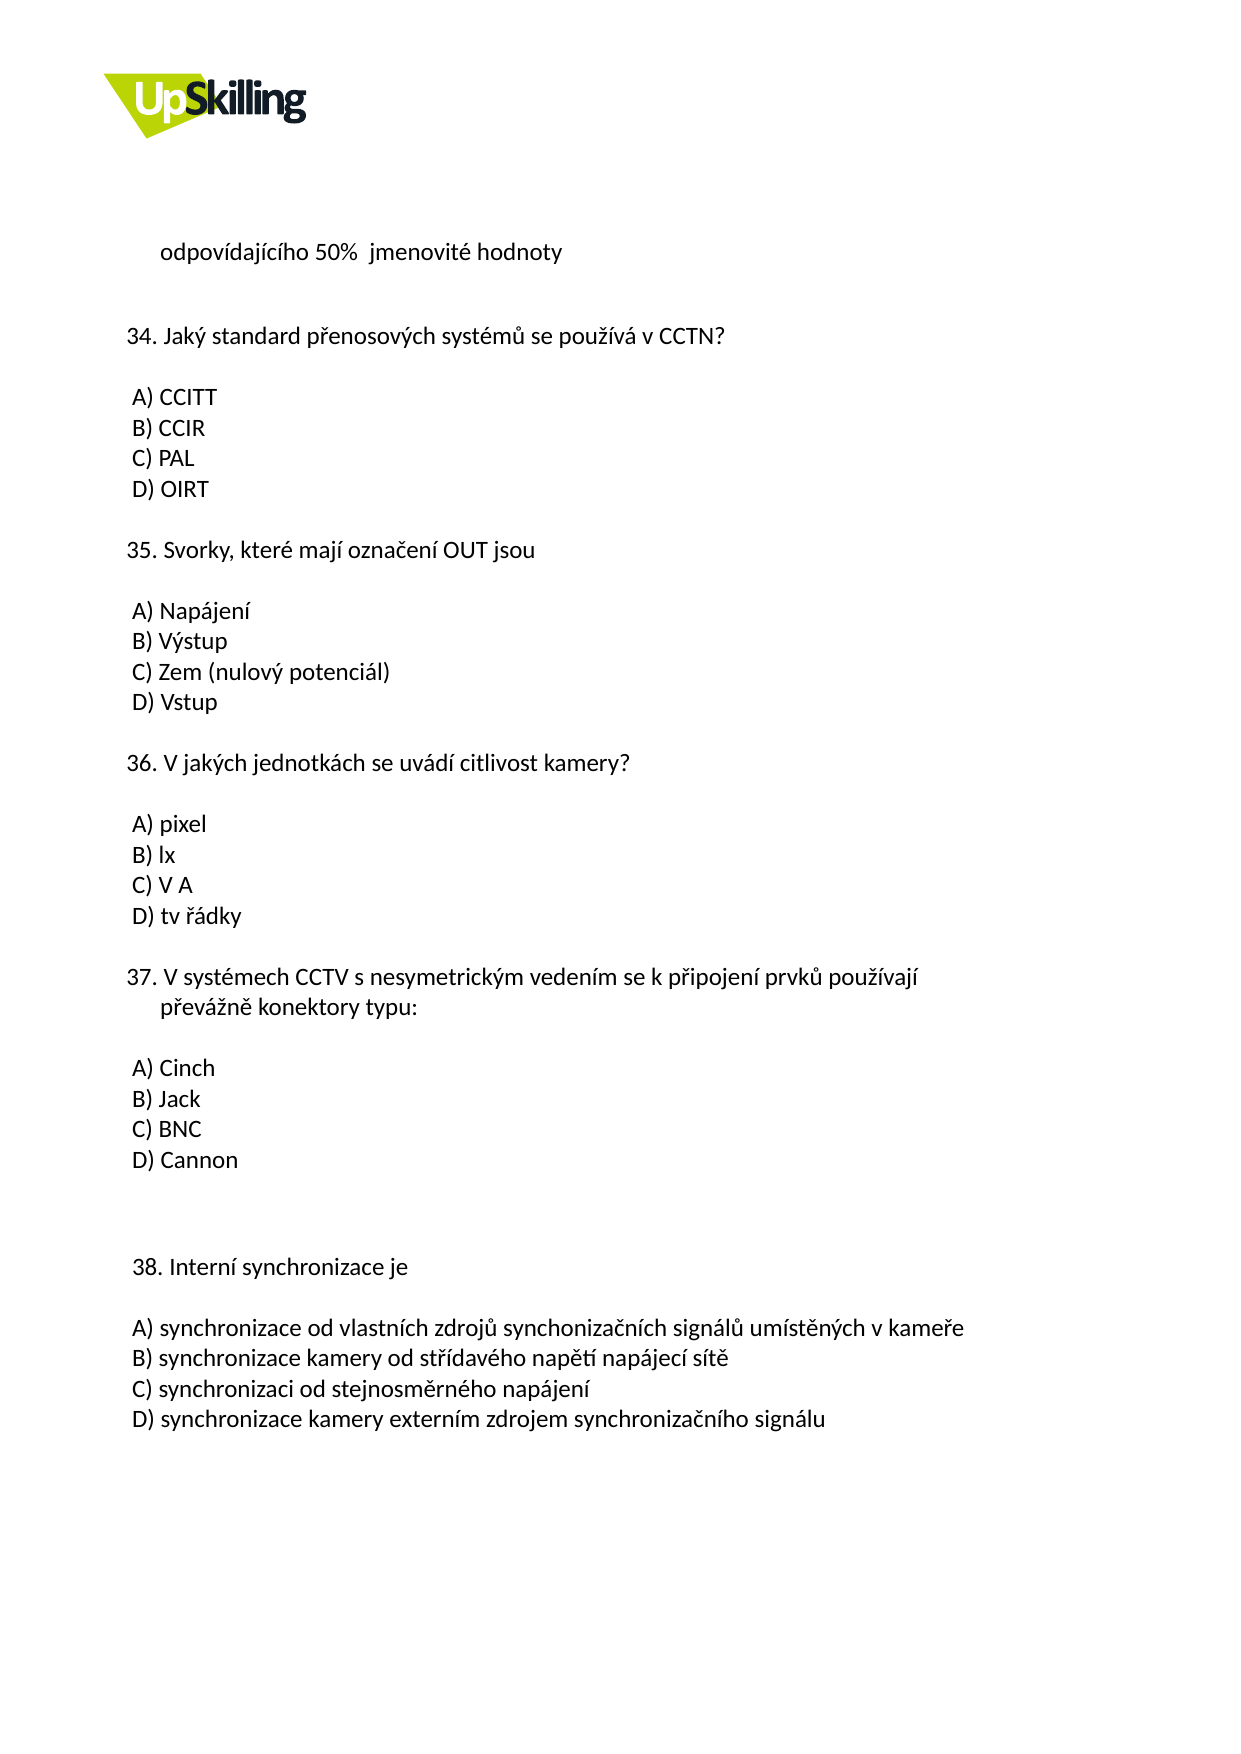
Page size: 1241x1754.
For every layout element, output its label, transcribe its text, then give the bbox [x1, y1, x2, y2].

text D) synchronizace kamery externím zdrojem synchronizačního signálu [103, 1403, 1093, 1434]
text D) Vstup [103, 686, 1093, 717]
text C) PAL [103, 442, 1093, 473]
text A) synchronizace od vlastních zdrojů synchonizačních signálů umístěných v kameře [103, 1312, 1093, 1342]
text C) synchronizaci od stejnosměrného napájení [103, 1373, 1093, 1403]
text A) CCITT [103, 381, 1093, 412]
text 35. Svorky, které mají označení OUT jsou [103, 534, 1093, 564]
text A) pixel [103, 808, 1093, 839]
text D) OIRT [103, 473, 1093, 503]
text B) synchronizace kamery od střídavého napětí napájecí sítě [103, 1342, 1093, 1373]
text C) Zem (nulový potenciál) [103, 656, 1093, 686]
text 34. Jaký standard přenosových systémů se používá v CCTN? [103, 320, 1093, 351]
text 36. V jakých jednotkách se uvádí citlivost kamery? [103, 747, 1093, 778]
text B) lx [103, 839, 1093, 869]
text A) Napájení [103, 595, 1093, 625]
text 37. V systémech CCTV s nesymetrickým vedením se k připojení prvků používají [103, 961, 1093, 992]
text B) Jack [103, 1083, 1093, 1114]
text B) Výstup [103, 625, 1093, 656]
text B) CCIR [103, 412, 1093, 442]
text převážně konektory typu: [103, 992, 1093, 1022]
text C) BNC [103, 1114, 1093, 1144]
text C) V A [103, 869, 1093, 900]
text odpovídajícího 50% jmenovité hodnoty [103, 236, 1093, 267]
text 38. Interní synchronizace je [103, 1251, 1093, 1281]
text D) tv řádky [103, 900, 1093, 931]
text A) Cinch [103, 1053, 1093, 1083]
text D) Cannon [103, 1144, 1093, 1175]
